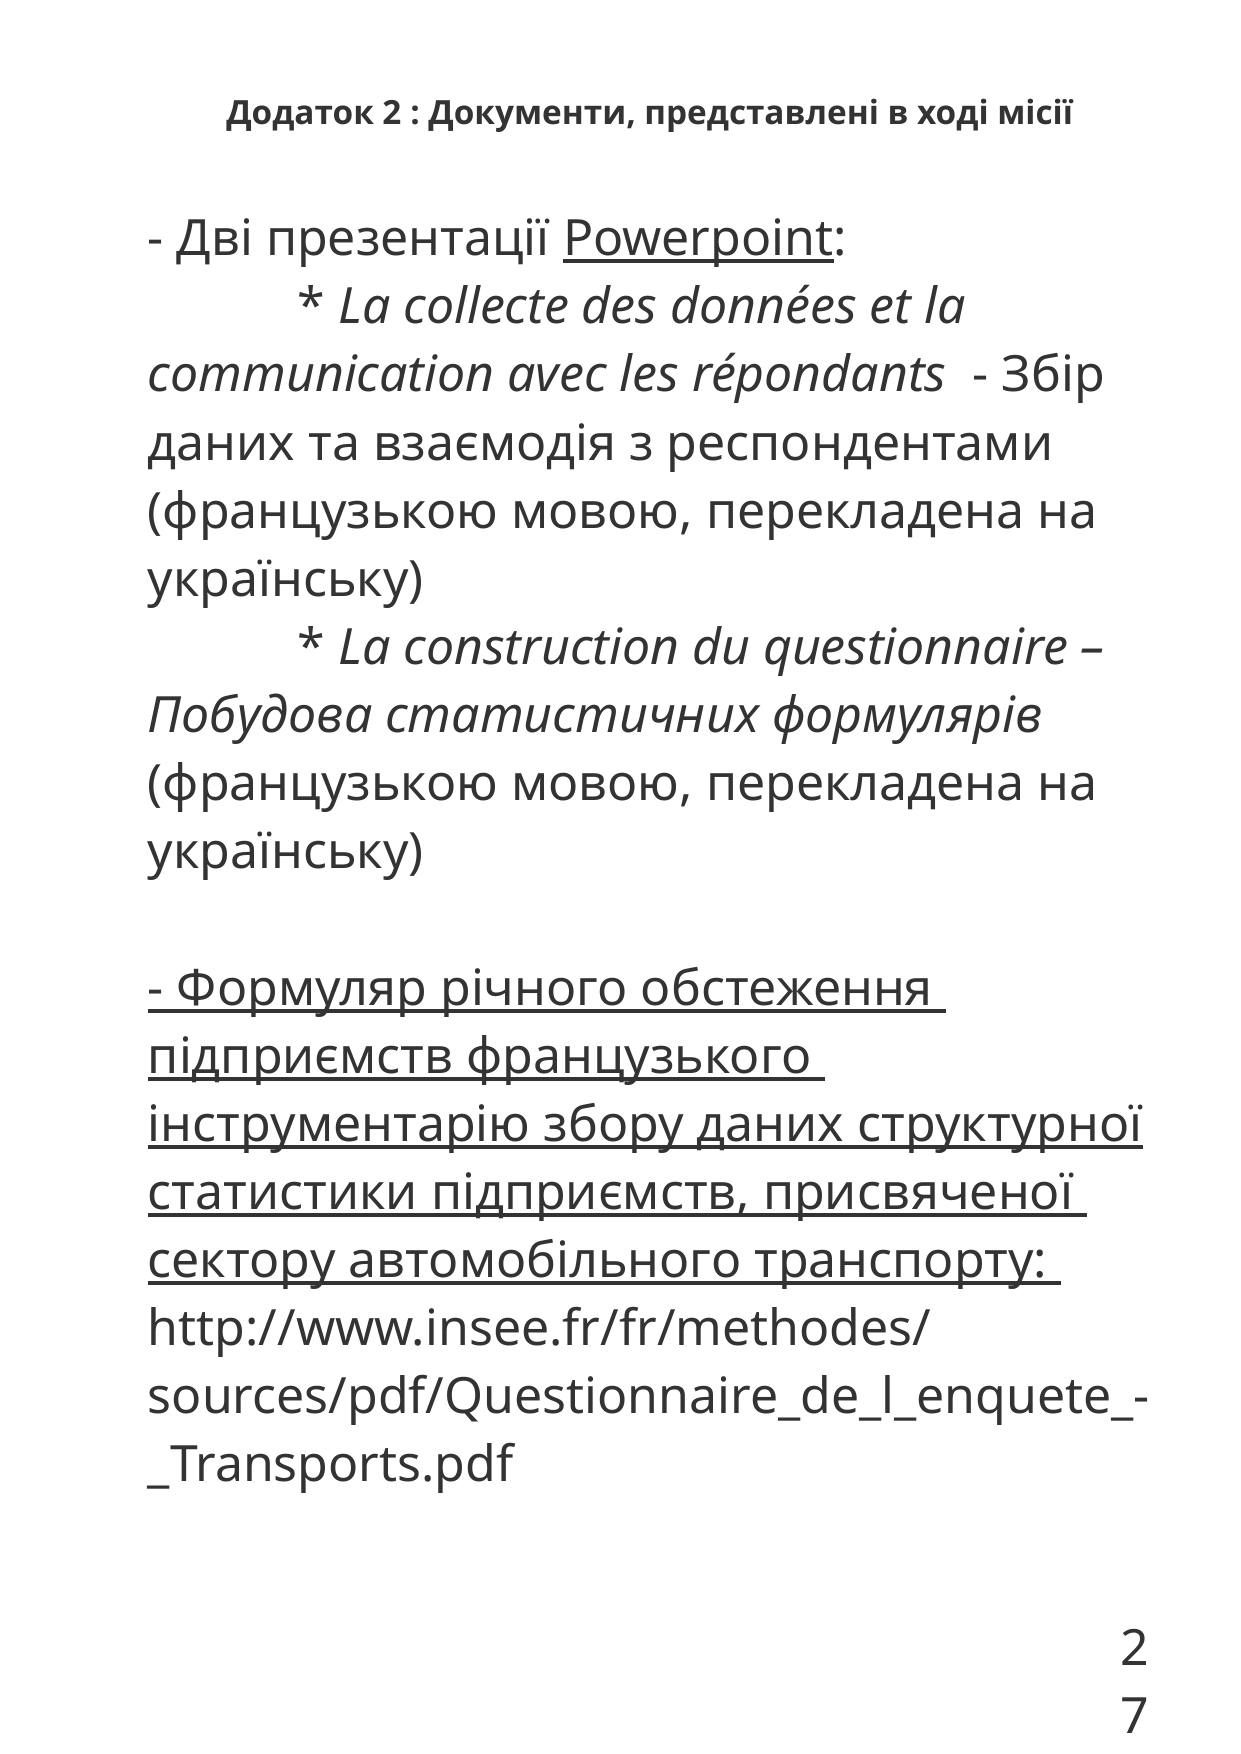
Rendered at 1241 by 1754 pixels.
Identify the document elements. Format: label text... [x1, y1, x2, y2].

text http://www.insee.fr/fr/methodes/sources/pdf/Questionnaire_de_l_enquete_-_Transports.pdf [148, 1292, 1152, 1496]
text Додаток 2 : Документи, представлені в ході місії [148, 88, 1152, 134]
text - Формуляр річного обстеження підприємств французького інструментарію збору даних структурної статистики підприємств, присвяченої сектору автомобільного транспорту: [148, 951, 1152, 1292]
text * La collecte des données et la communication avec les répondants - Збір даних та взаємодія з респондентами (французькою мовою, перекладена на українську) [148, 270, 1152, 611]
text - Дві презентації Powerpoint: [148, 202, 1152, 270]
text * La construction du questionnaire – Побудова статистичних формулярів (французькою мовою, перекладена на українську) [148, 611, 1152, 883]
